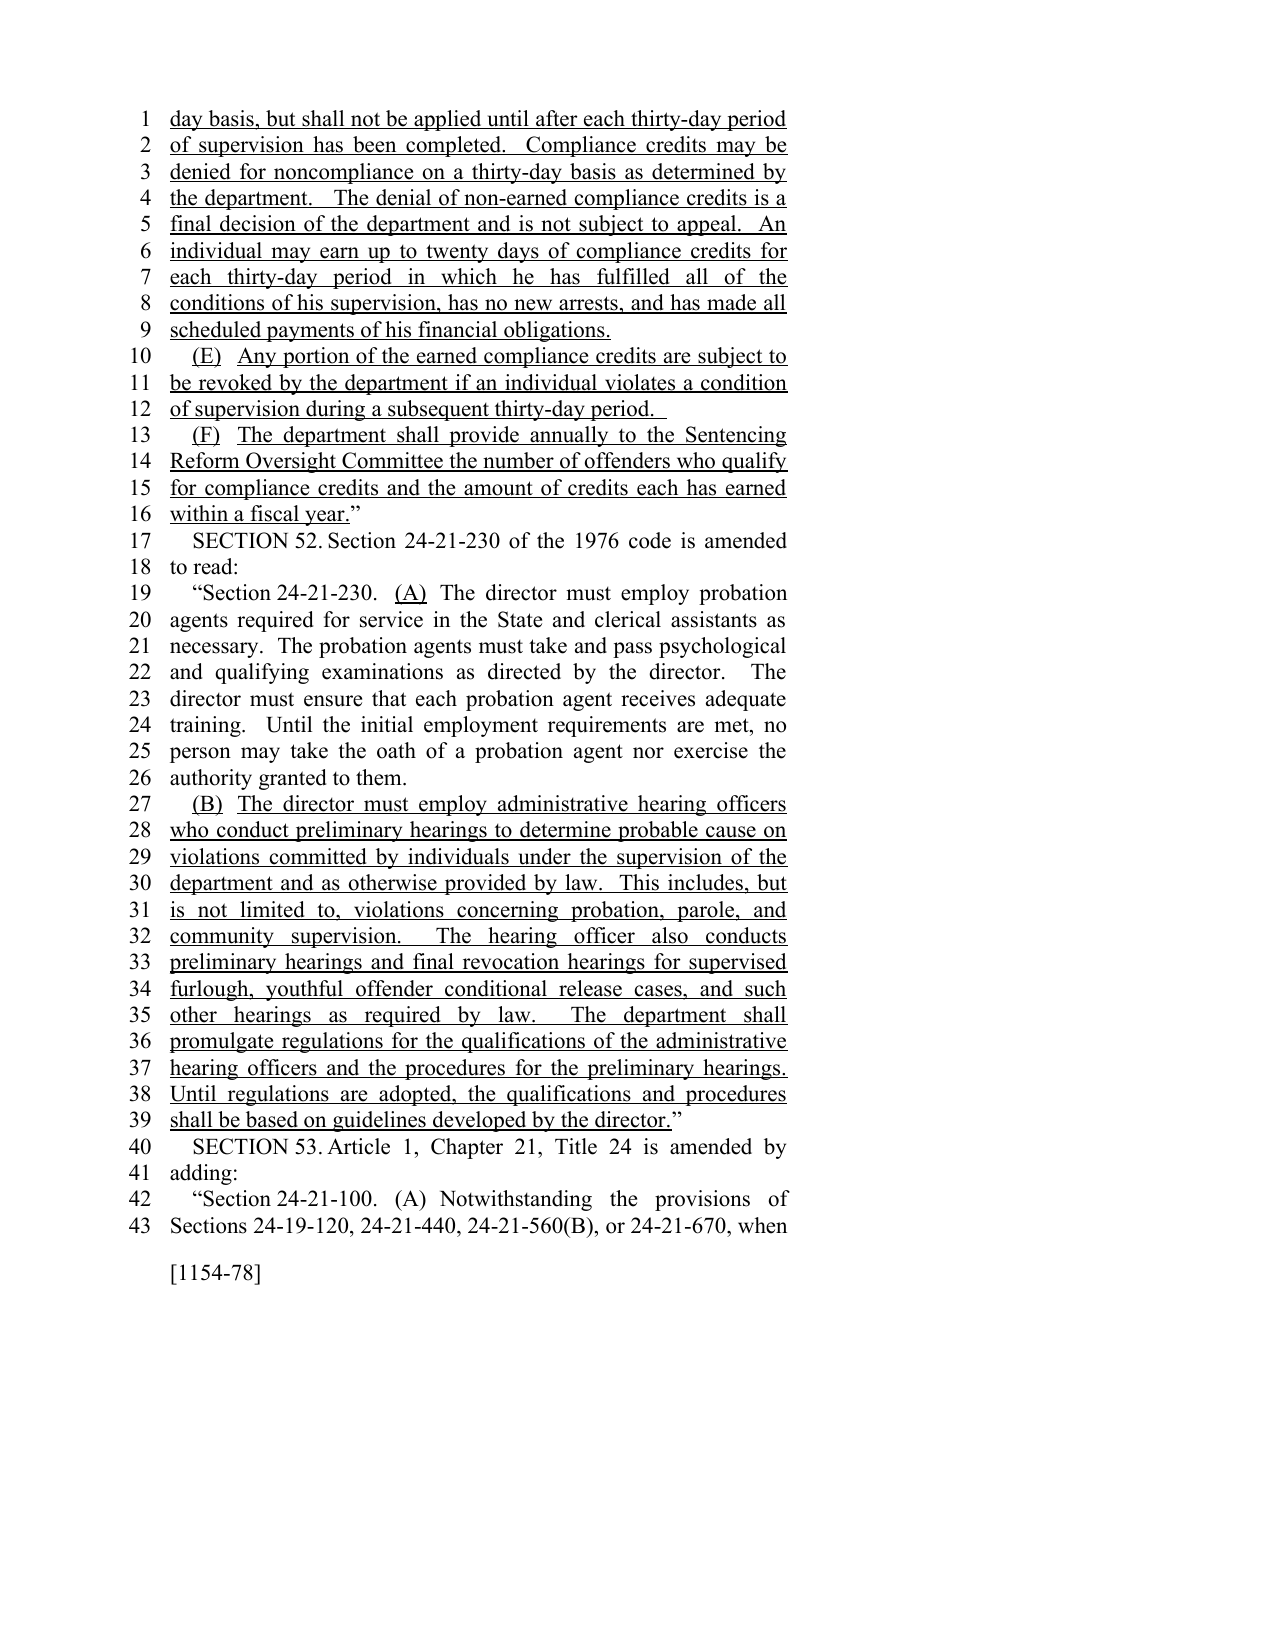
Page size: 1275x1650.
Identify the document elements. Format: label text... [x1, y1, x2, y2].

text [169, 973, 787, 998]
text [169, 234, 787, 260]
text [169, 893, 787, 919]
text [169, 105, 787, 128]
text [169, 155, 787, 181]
text (E) Any portion of the earned compliance credits are subject to be revoked by the department if an individual violates a condition of supervision during a subsequent thirty-day period. [169, 392, 787, 421]
text (F) The department shall provide annually to the Sentencing Reform Oversight Committee the number of offenders who qualify for compliance credits and the amount of credits each has earned within a fiscal year.” [169, 498, 787, 527]
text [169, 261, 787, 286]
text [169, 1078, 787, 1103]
text (F) The department shall provide annually to the Sentencing Reform Oversight Committee the number of offenders who qualify for compliance credits and the amount of credits each has earned within a fiscal year.” [169, 421, 787, 470]
text SECTION 52. Section 24-21-230 of the 1976 code is amended to read: [169, 527, 787, 579]
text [169, 1186, 787, 1238]
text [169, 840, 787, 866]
text (E) Any portion of the earned compliance credits are subject to be revoked by the department if an individual violates a condition of supervision during a subsequent thirty-day period. [169, 342, 787, 391]
text “Section 24-21-230. (A) The director must employ probation agents required for service in the State and clerical assistants as necessary. The probation agents must take and pass psychological and qualifying examinations as directed by the director. The director must ensure that each probation agent receives adequate training. Until the initial employment requirements are met, no person may take the oath of a probation agent nor exercise the authority granted to them. [169, 579, 787, 790]
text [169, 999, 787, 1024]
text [169, 313, 787, 342]
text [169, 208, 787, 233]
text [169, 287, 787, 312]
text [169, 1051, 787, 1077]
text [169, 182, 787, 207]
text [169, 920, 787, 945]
text SECTION 53. Article 1, Chapter 21, Title 24 is amended by adding: [169, 1133, 787, 1186]
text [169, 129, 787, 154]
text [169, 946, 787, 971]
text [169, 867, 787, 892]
text (F) The department shall provide annually to the Sentencing Reform Oversight Committee the number of offenders who qualify for compliance credits and the amount of credits each has earned within a fiscal year.” [169, 471, 787, 497]
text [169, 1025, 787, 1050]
